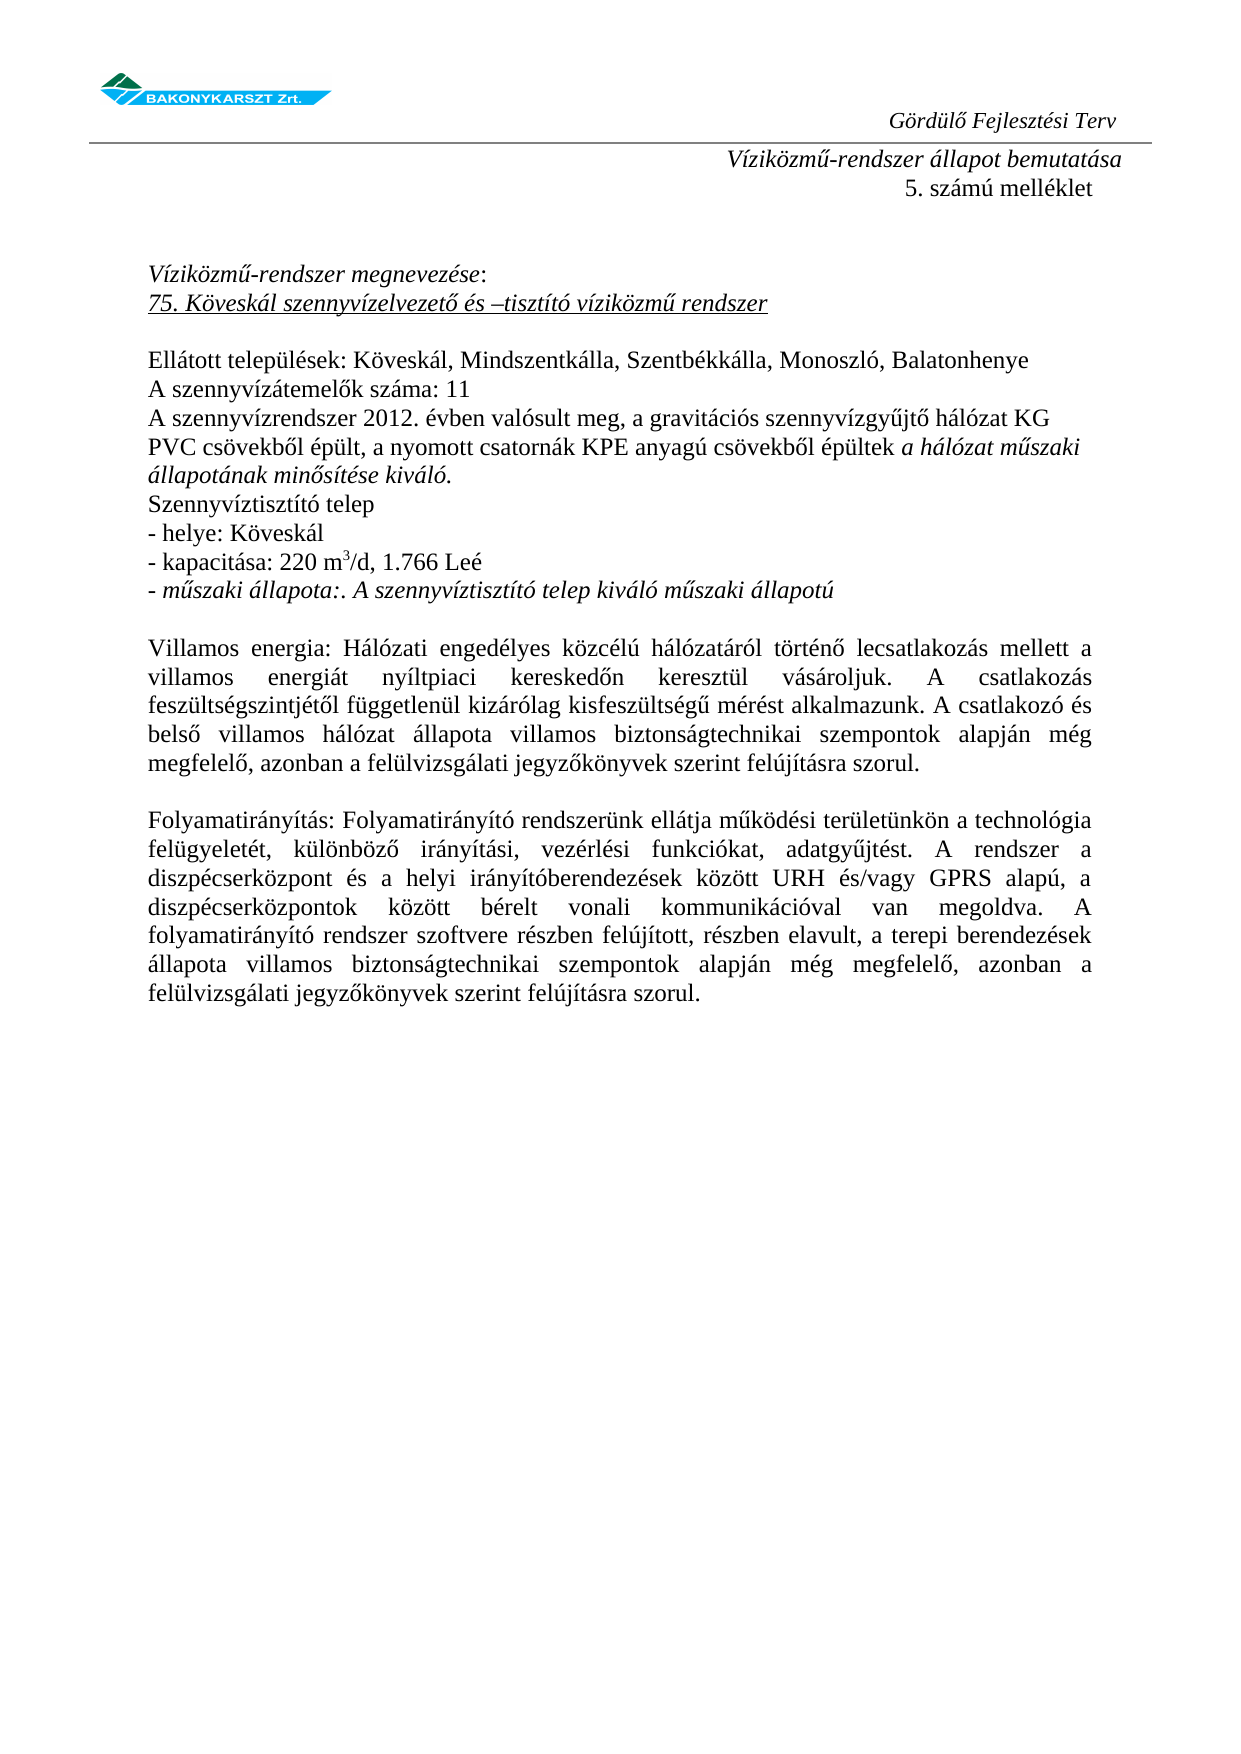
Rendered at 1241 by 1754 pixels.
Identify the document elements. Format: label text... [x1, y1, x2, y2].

text Ellátott települések: Köveskál, Mindszentkálla, Szentbékkálla, Monoszló, Balatonhenye [148, 346, 1093, 374]
picture [147, 96, 154, 102]
text Víziközmű-rendszer megnevezése: [148, 259, 1093, 288]
text 5. számú melléklet [148, 173, 1093, 202]
text Szennyvíztisztító telep [148, 489, 1093, 518]
text - műszaki állapota:. A szennyvíztisztító telep kiváló műszaki állapotú [148, 576, 1093, 604]
text 75. Köveskál szennyvízelvezető és –tisztító víziközmű rendszer [148, 288, 1093, 317]
text A szennyvízátemelők száma: 11 [148, 374, 1093, 403]
text Villamos energia: Hálózati engedélyes közcélú hálózatáról történő lecsatlakozás mellett a villamos energiát nyíltpiaci kereskedőn keresztül vásároljuk. A csatlakozás feszültségszintjétől függetlenül kizárólag kisfeszültségű mérést alkalmazunk. A csatlakozó és belső villamos hálózat állapota villamos biztonságtechnikai szempontok alapján még megfelelő, azonban a felülvizsgálati jegyzőkönyvek szerint felújításra szorul. [148, 633, 1093, 777]
text A szennyvízrendszer 2012. évben valósult meg, a gravitációs szennyvízgyűjtő hálózat KG PVC csövekből épült, a nyomott csatornák KPE anyagú csövekből épültek a hálózat műszaki állapotának minősítése kiváló. [148, 403, 1093, 489]
text Folyamatirányítás: Folyamatirányító rendszerünk ellátja működési területünkön a technológia felügyeletét, különböző irányítási, vezérlési funkciókat, adatgyűjtést. A rendszer a diszpécserközpont és a helyi irányítóberendezések között URH és/vagy GPRS alapú, a diszpécserközpontok között bérelt vonali kommunikációval van megoldva. A folyamatirányító rendszer szoftvere részben felújított, részben elavult, a terepi berendezések állapota villamos biztonságtechnikai szempontok alapján még megfelelő, azonban a felülvizsgálati jegyzőkönyvek szerint felújításra szorul. [148, 806, 1093, 1007]
text - helye: Köveskál [148, 518, 1093, 547]
text - kapacitása: 220 m3/d, 1.766 Leé [148, 547, 1093, 576]
picture [100, 73, 332, 105]
